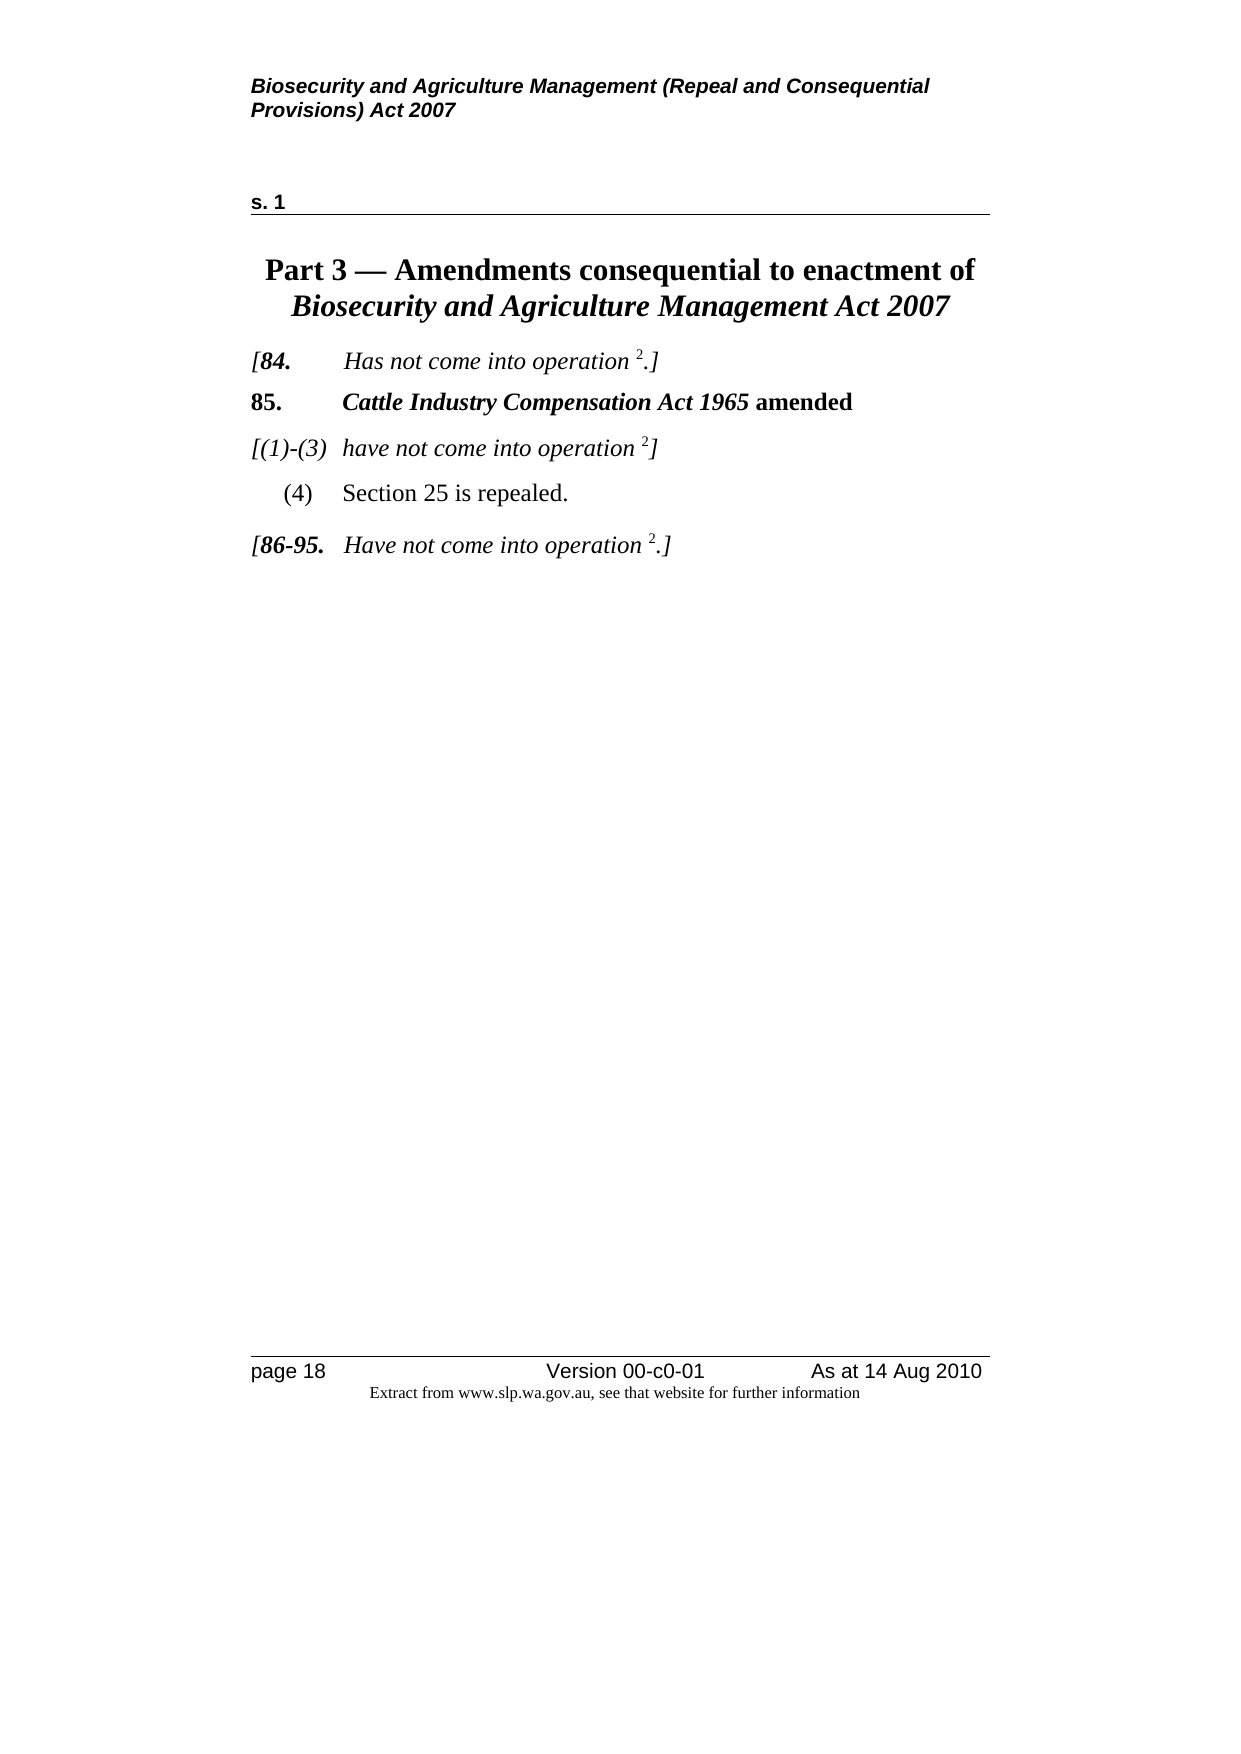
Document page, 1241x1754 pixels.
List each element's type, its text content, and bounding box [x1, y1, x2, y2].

text [(1)-(3) have not come into operation 2] [251, 433, 990, 462]
text (4) Section 25 is repealed. [251, 478, 990, 507]
text [86-95. Have not come into operation 2.] [251, 530, 990, 559]
text [84. Has not come into operation 2.] [251, 346, 990, 375]
subtitle Part 3 — Amendments consequential to enactment of Biosecurity and Agriculture Management Act 2007 [251, 251, 990, 323]
subtitle 85. Cattle Industry Compensation Act 1965 amended [251, 387, 990, 416]
